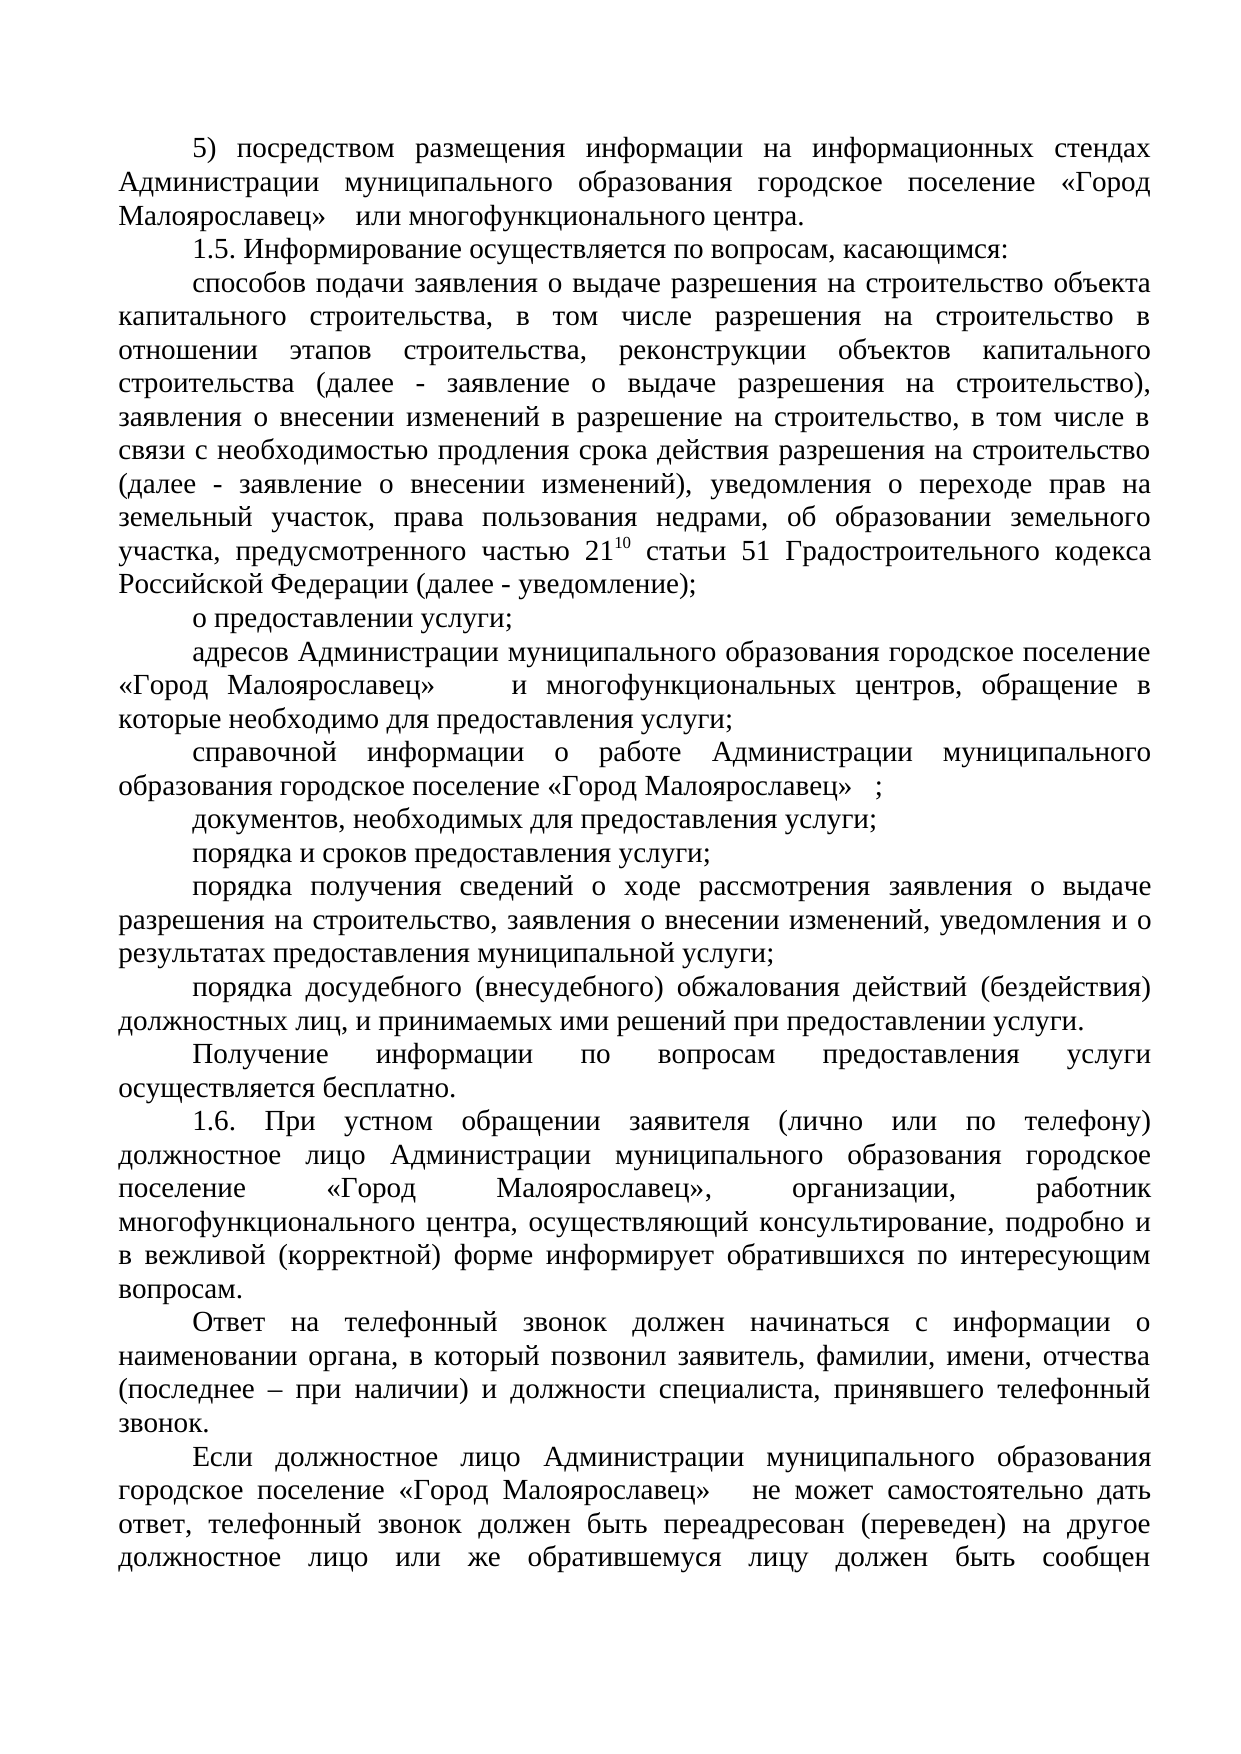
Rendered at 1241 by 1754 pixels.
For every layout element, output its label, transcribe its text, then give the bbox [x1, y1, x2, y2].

text Ответ на телефонный звонок должен начинаться с информации о наименовании органа, в который позвонил заявитель, фамилии, имени, отчества (последнее – при наличии) и должности специалиста, принявшего телефонный звонок. [118, 1304, 1152, 1439]
text о предоставлении услуги; [118, 600, 1152, 634]
text порядка и сроков предоставления услуги; [118, 835, 1152, 868]
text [118, 1439, 1152, 1573]
text Получение информации по вопросам предоставления услуги осуществляется бесплатно. [118, 1036, 1152, 1103]
text справочной информации о работе Администрации муниципального образования городское поселение «Город Малоярославец» ; [118, 734, 1152, 801]
text адресов Администрации муниципального образования городское поселение «Город Малоярославец» и многофункциональных центров, обращение в которые необходимо для предоставления услуги; [118, 634, 1152, 734]
text 1.5. Информирование осуществляется по вопросам, касающимся: [118, 231, 1152, 265]
text порядка получения сведений о ходе рассмотрения заявления о выдаче разрешения на строительство, заявления о внесении изменений, уведомления и о результатах предоставления муниципальной услуги; [118, 868, 1152, 969]
text 1.6. При устном обращении заявителя (лично или по телефону) должностное лицо Администрации муниципального образования городское поселение «Город Малоярославец», организации, работник многофункционального центра, осуществляющий консультирование, подробно и в вежливой (корректной) форме информирует обратившихся по интересующим вопросам. [118, 1103, 1152, 1304]
text документов, необходимых для предоставления услуги; [118, 801, 1152, 835]
text способов подачи заявления о выдаче разрешения на строительство объекта капитального строительства, в том числе разрешения на строительство в отношении этапов строительства, реконструкции объектов капитального строительства (далее - заявление о выдаче разрешения на строительство), заявления о внесении изменений в разрешение на строительство, в том числе в связи с необходимостью продления срока действия разрешения на строительство (далее - заявление о внесении изменений), уведомления о переходе прав на земельный участок, права пользования недрами, об образовании земельного участка, предусмотренного частью 2110 статьи 51 Градостроительного кодекса Российской Федерации (далее - уведомление); [118, 265, 1152, 600]
text порядка досудебного (внесудебного) обжалования действий (бездействия) должностных лиц, и принимаемых ими решений при предоставлении услуги. [118, 969, 1152, 1036]
text 5) посредством размещения информации на информационных стендах Администрации муниципального образования городское поселение «Город Малоярославец» или многофункционального центра. [118, 131, 1152, 231]
